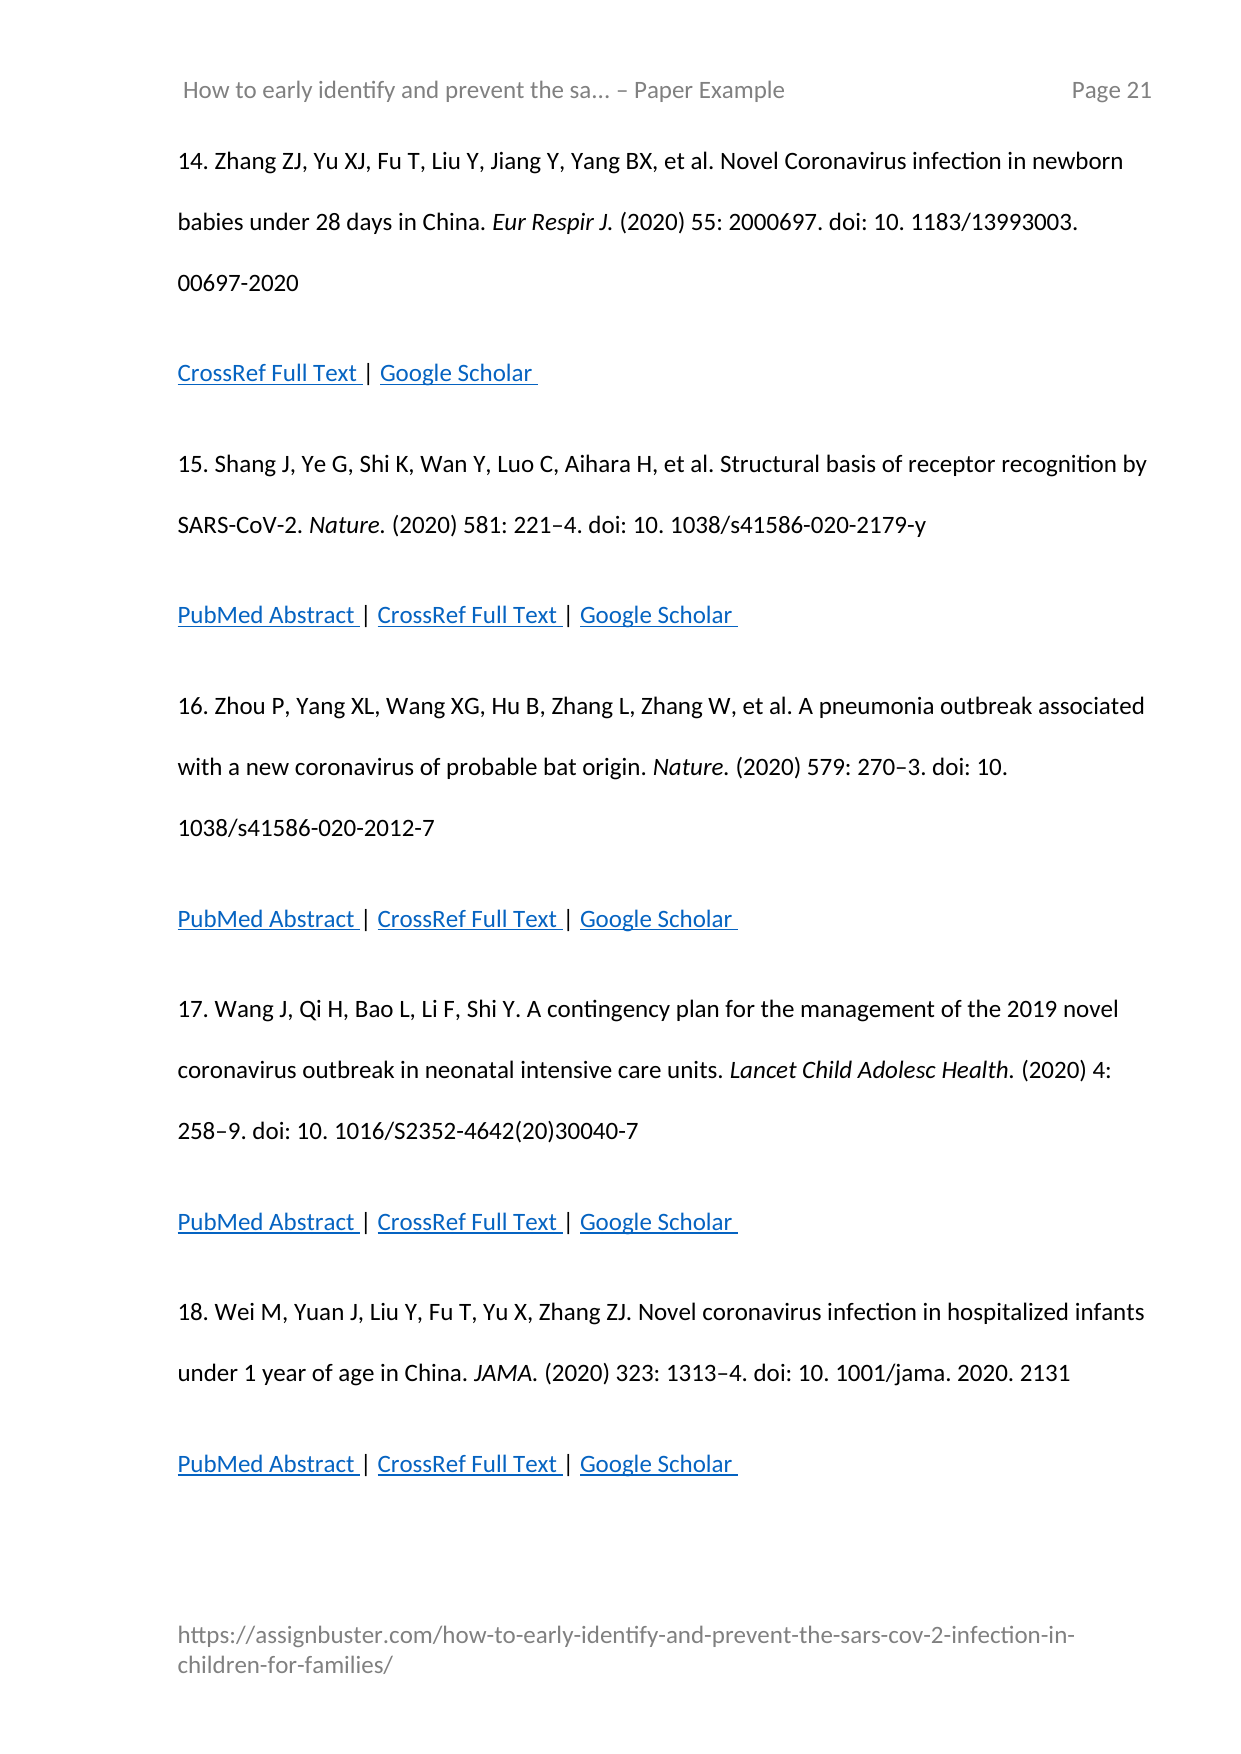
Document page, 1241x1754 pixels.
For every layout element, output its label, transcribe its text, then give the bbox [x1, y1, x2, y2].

text 17. Wang J, Qi H, Bao L, Li F, Shi Y. A contingency plan for the management of the 2019 novel coronavirus outbreak in neonatal intensive care units. Lancet Child Adolesc Health. (2020) 4: 258–9. doi: 10. 1016/S2352-4642(20)30040-7 [177, 993, 1152, 1146]
text PubMed Abstract | CrossRef Full Text | Google Scholar [177, 1448, 1152, 1478]
text 15. Shang J, Ye G, Shi K, Wan Y, Luo C, Aihara H, et al. Structural basis of receptor recognition by SARS-CoV-2. Nature. (2020) 581: 221–4. doi: 10. 1038/s41586-020-2179-y [177, 448, 1152, 540]
text PubMed Abstract | CrossRef Full Text | Google Scholar [177, 1206, 1152, 1236]
text PubMed Abstract | CrossRef Full Text | Google Scholar [177, 903, 1152, 933]
text 14. Zhang ZJ, Yu XJ, Fu T, Liu Y, Jiang Y, Yang BX, et al. Novel Coronavirus infection in newborn babies under 28 days in China. Eur Respir J. (2020) 55: 2000697. doi: 10. 1183/13993003. 00697-2020 [177, 145, 1152, 298]
text PubMed Abstract | CrossRef Full Text | Google Scholar [177, 600, 1152, 630]
text 16. Zhou P, Yang XL, Wang XG, Hu B, Zhang L, Zhang W, et al. A pneumonia outbreak associated with a new coronavirus of probable bat origin. Nature. (2020) 579: 270–3. doi: 10. 1038/s41586-020-2012-7 [177, 690, 1152, 843]
text CrossRef Full Text | Google Scholar [177, 358, 1152, 388]
text 18. Wei M, Yuan J, Liu Y, Fu T, Yu X, Zhang ZJ. Novel coronavirus infection in hospitalized infants under 1 year of age in China. JAMA. (2020) 323: 1313–4. doi: 10. 1001/jama. 2020. 2131 [177, 1296, 1152, 1388]
